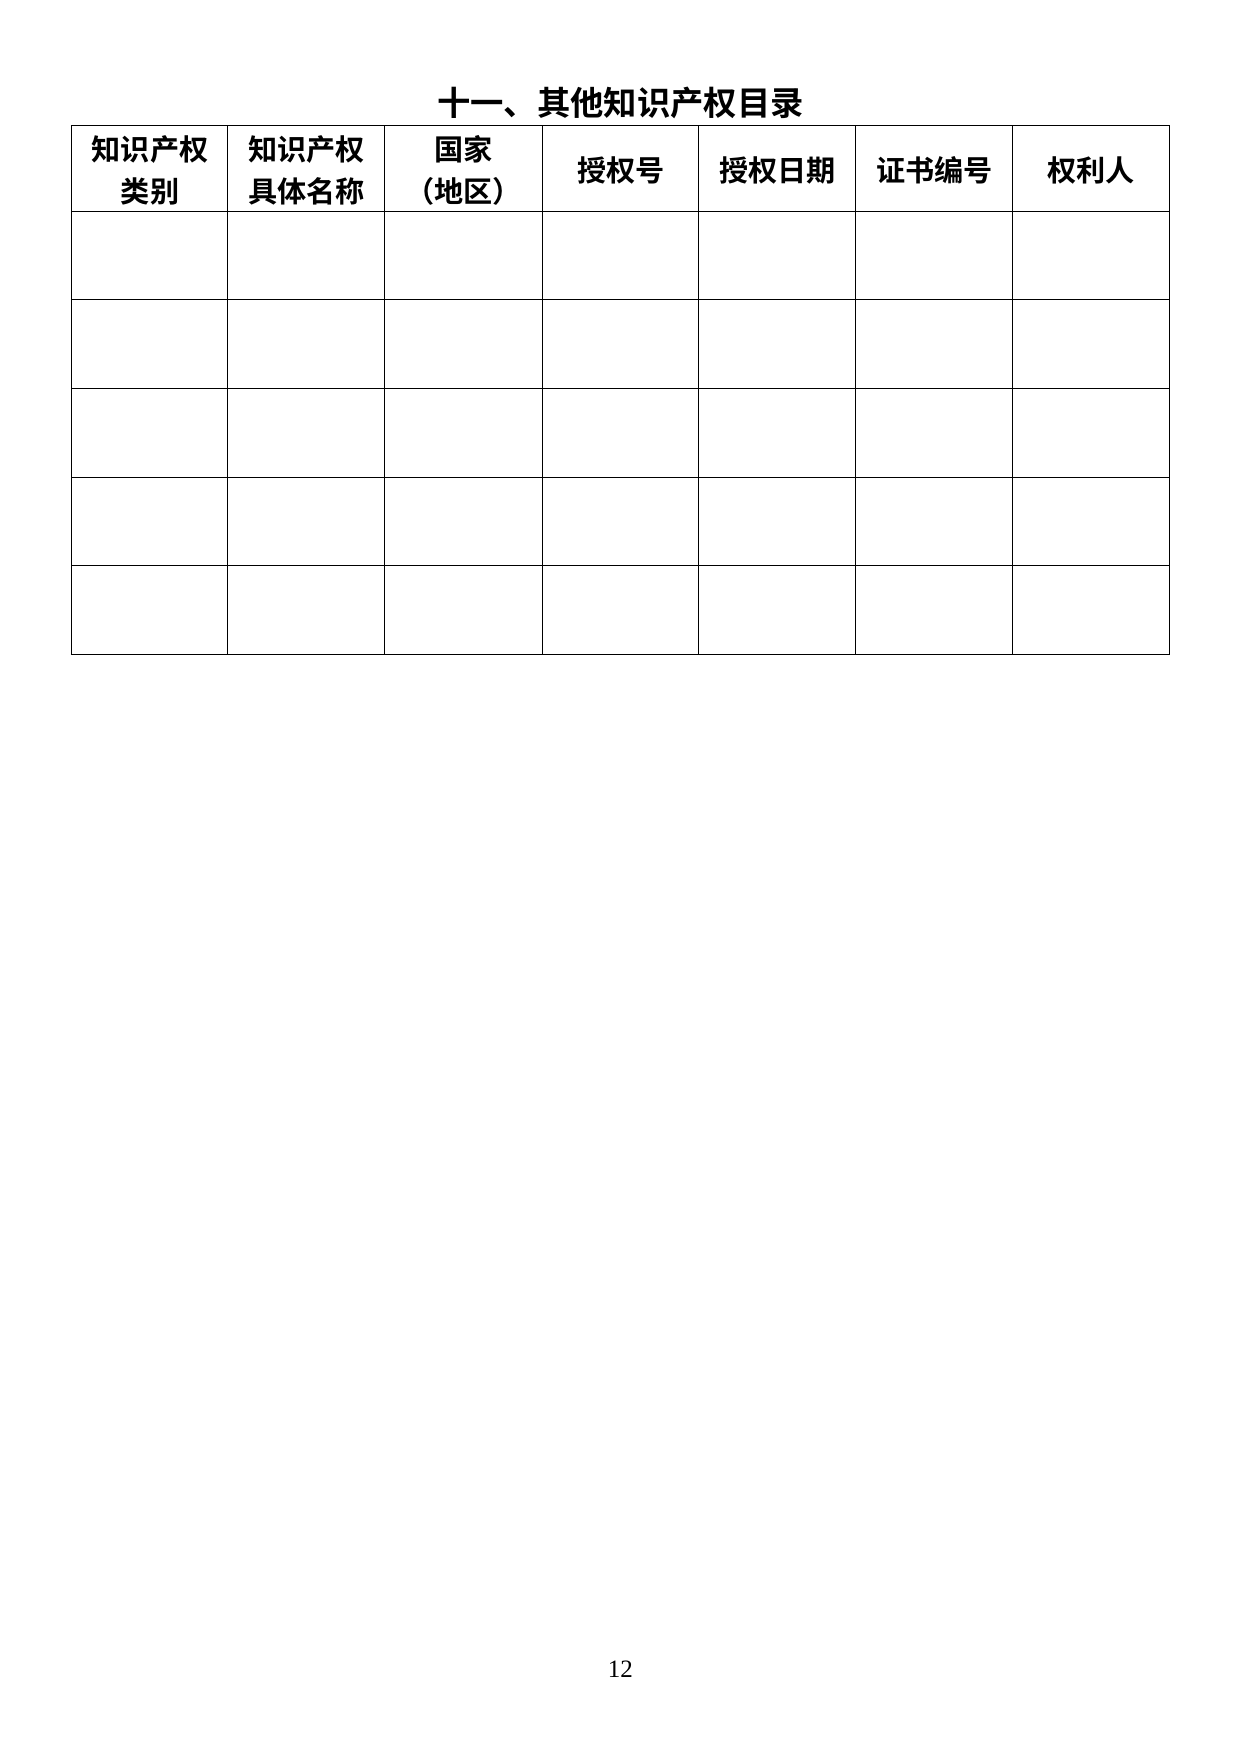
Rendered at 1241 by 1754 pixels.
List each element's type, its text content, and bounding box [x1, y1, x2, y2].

table_header 证书编号 [856, 126, 1012, 211]
table_cell [543, 478, 698, 565]
table_cell [699, 389, 855, 477]
table_cell [1013, 478, 1169, 565]
table_cell [1013, 300, 1169, 388]
table_header 授权日期 [699, 126, 855, 211]
table_cell [72, 566, 227, 654]
table_header 授权号 [543, 126, 698, 211]
table_cell [1013, 566, 1169, 654]
table_cell [543, 389, 698, 477]
table_header 知识产权类别 [72, 126, 227, 211]
table_cell [856, 212, 1012, 299]
table_cell [856, 566, 1012, 654]
table_cell [543, 566, 698, 654]
table_cell [856, 478, 1012, 565]
table_cell [72, 478, 227, 565]
table_header 国家 （地区） [385, 126, 542, 211]
table_header 知识产权具体名称 [228, 126, 384, 211]
table_cell [72, 389, 227, 477]
table_cell [856, 300, 1012, 388]
table_cell [543, 300, 698, 388]
table_cell [72, 212, 227, 299]
text 十一、其他知识产权目录 [71, 77, 1169, 125]
table_cell [385, 212, 542, 299]
table_cell [228, 300, 384, 388]
table_cell [699, 566, 855, 654]
table_cell [385, 389, 542, 477]
table_cell [543, 212, 698, 299]
table_cell [228, 478, 384, 565]
table_cell [72, 300, 227, 388]
table_cell [385, 566, 542, 654]
table_cell [856, 389, 1012, 477]
table_cell [228, 389, 384, 477]
table_header 权利人 [1013, 126, 1169, 211]
table_cell [1013, 389, 1169, 477]
table_cell [385, 300, 542, 388]
table_cell [699, 212, 855, 299]
table_cell [385, 478, 542, 565]
table_cell [1013, 212, 1169, 299]
table_cell [699, 300, 855, 388]
table_cell [228, 212, 384, 299]
table_cell [228, 566, 384, 654]
table_cell [699, 478, 855, 565]
